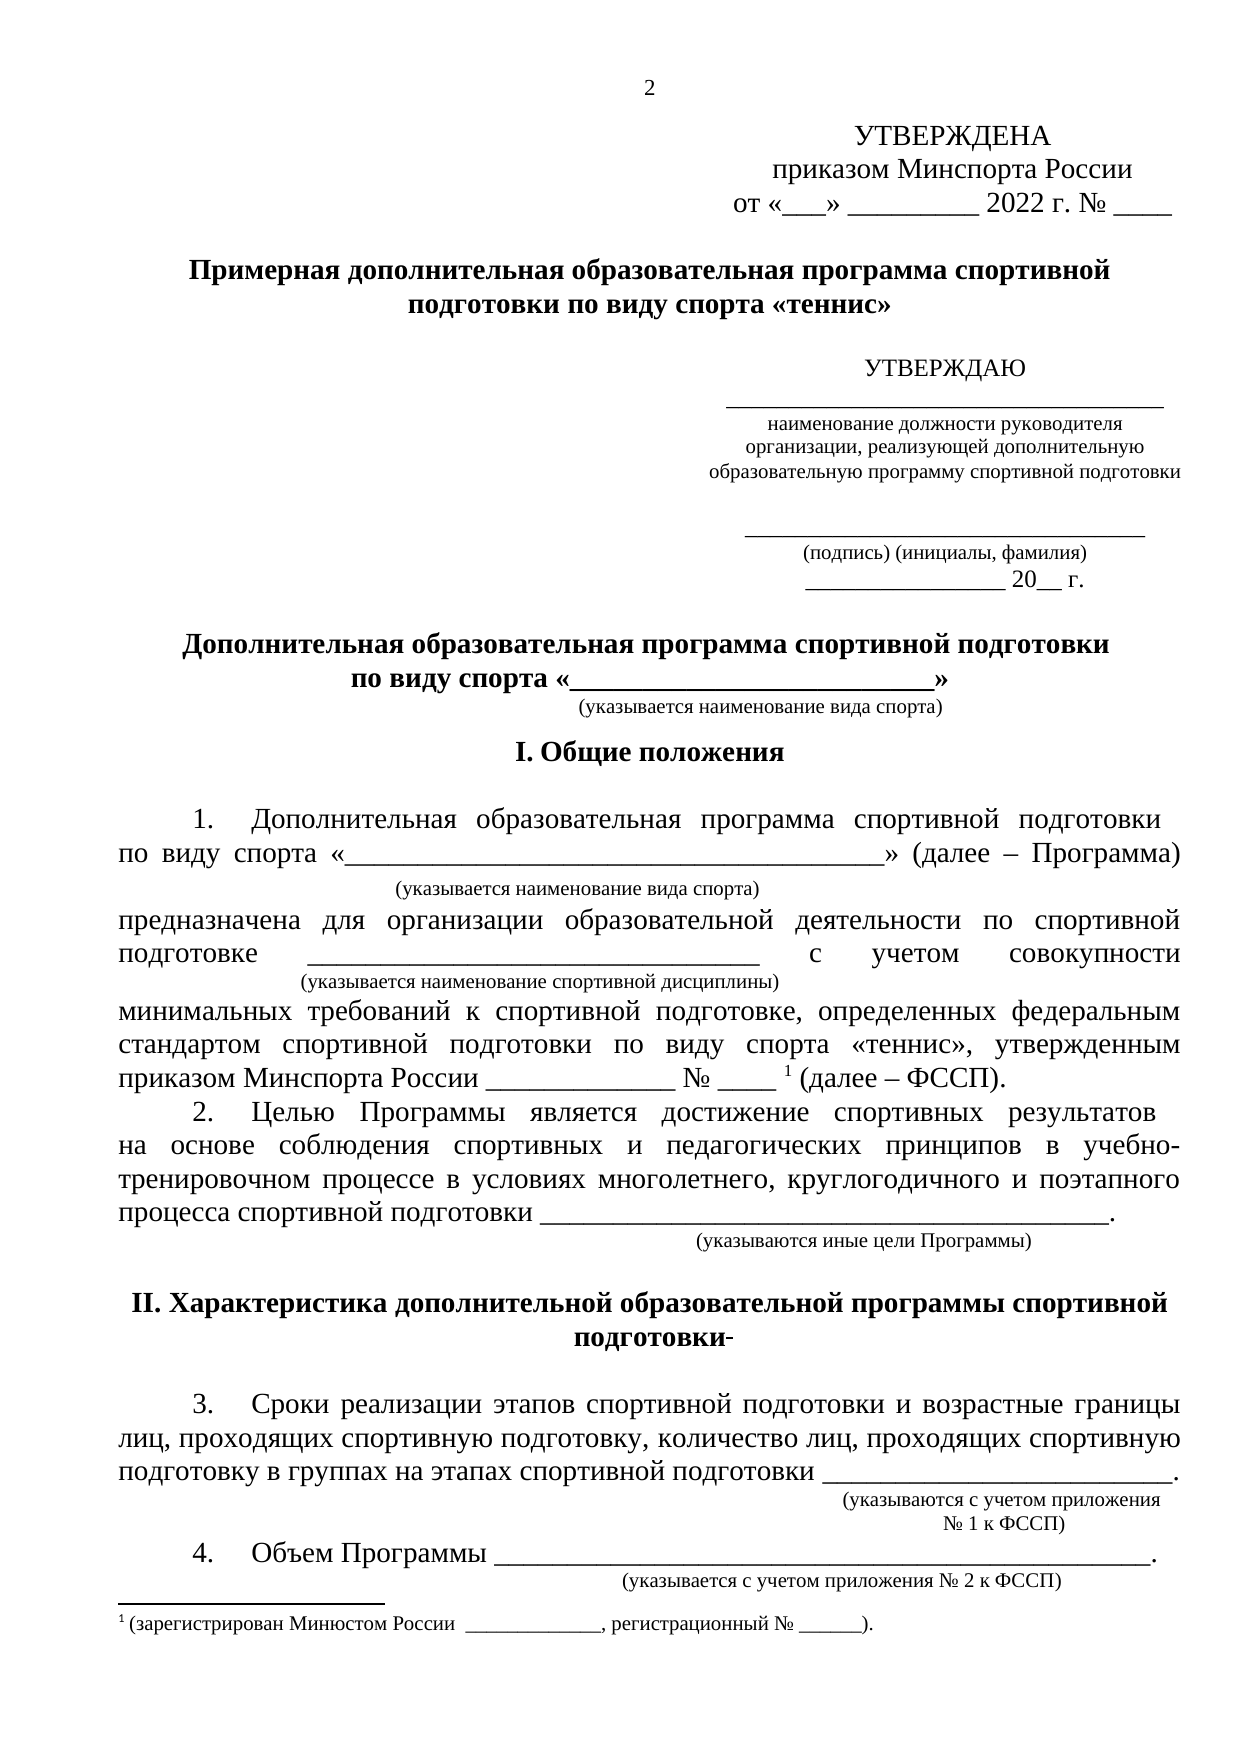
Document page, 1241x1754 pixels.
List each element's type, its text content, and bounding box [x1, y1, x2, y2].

list Объем Программы _____________________________________________. [118, 1535, 1181, 1568]
text УТВЕРЖДАЮ [709, 353, 1181, 382]
text ________________________________ [709, 511, 1181, 540]
text ________________ 20__ г. [709, 564, 1181, 593]
text I. Общие положения [118, 734, 1181, 768]
text II. Характеристика дополнительной образовательной программы спортивной подготовки [118, 1286, 1181, 1353]
text от «___» _________ 2022 г. № ____ [561, 185, 1181, 219]
text Примерная дополнительная образовательная программа спортивной подготовки по виду спорта «теннис» [118, 252, 1181, 319]
text ___________________________________ [709, 382, 1181, 410]
text (подпись) (инициалы, фамилия) [709, 540, 1181, 564]
text наименование должности руководителя организации, реализующей дополнительную образовательную программу спортивной подготовки [709, 410, 1181, 483]
list Сроки реализации этапов спортивной подготовки и возрастные границы лиц, проходящих спортивную подготовку, количество лиц, проходящих спортивную подготовку в группах на этапах спортивной подготовки ________________________. [118, 1386, 1181, 1487]
list Дополнительная образовательная программа спортивной подготовки по виду спорта «_____________________________________» (далее – Программа) (указывается наименование вида спорта) [118, 801, 1181, 902]
list (указывается с учетом приложения № 2 к ФССП) [502, 1568, 1181, 1592]
list Целью Программы является достижение спортивных результатов на основе соблюдения спортивных и педагогических принципов в учебно-тренировочном процессе в условиях многолетнего, круглогодичного и поэтапного процесса спортивной подготовки _______________________________________. [118, 1094, 1181, 1228]
list (указываются с учетом приложения № 1 к ФССП) [827, 1487, 1181, 1535]
text (указываются иные цели Программы) [546, 1228, 1181, 1252]
text УТВЕРЖДЕНА [561, 118, 1181, 152]
text Дополнительная образовательная программа спортивной подготовки по виду спорта «_________________________» [118, 626, 1181, 693]
text приказом Минспорта России [561, 152, 1181, 185]
text (указывается наименование вида спорта) [546, 693, 974, 718]
text предназначена для организации образовательной деятельности по спортивной подготовке _______________________________ с учетом совокупности (указывается наименование спортивной дисциплины) [118, 902, 1181, 993]
text минимальных требований к спортивной подготовке, определенных федеральным стандартом спортивной подготовки по виду спорта «теннис», утвержденным приказом Минспорта России _____________ № ____ (далее – ФССП). [118, 993, 1181, 1094]
